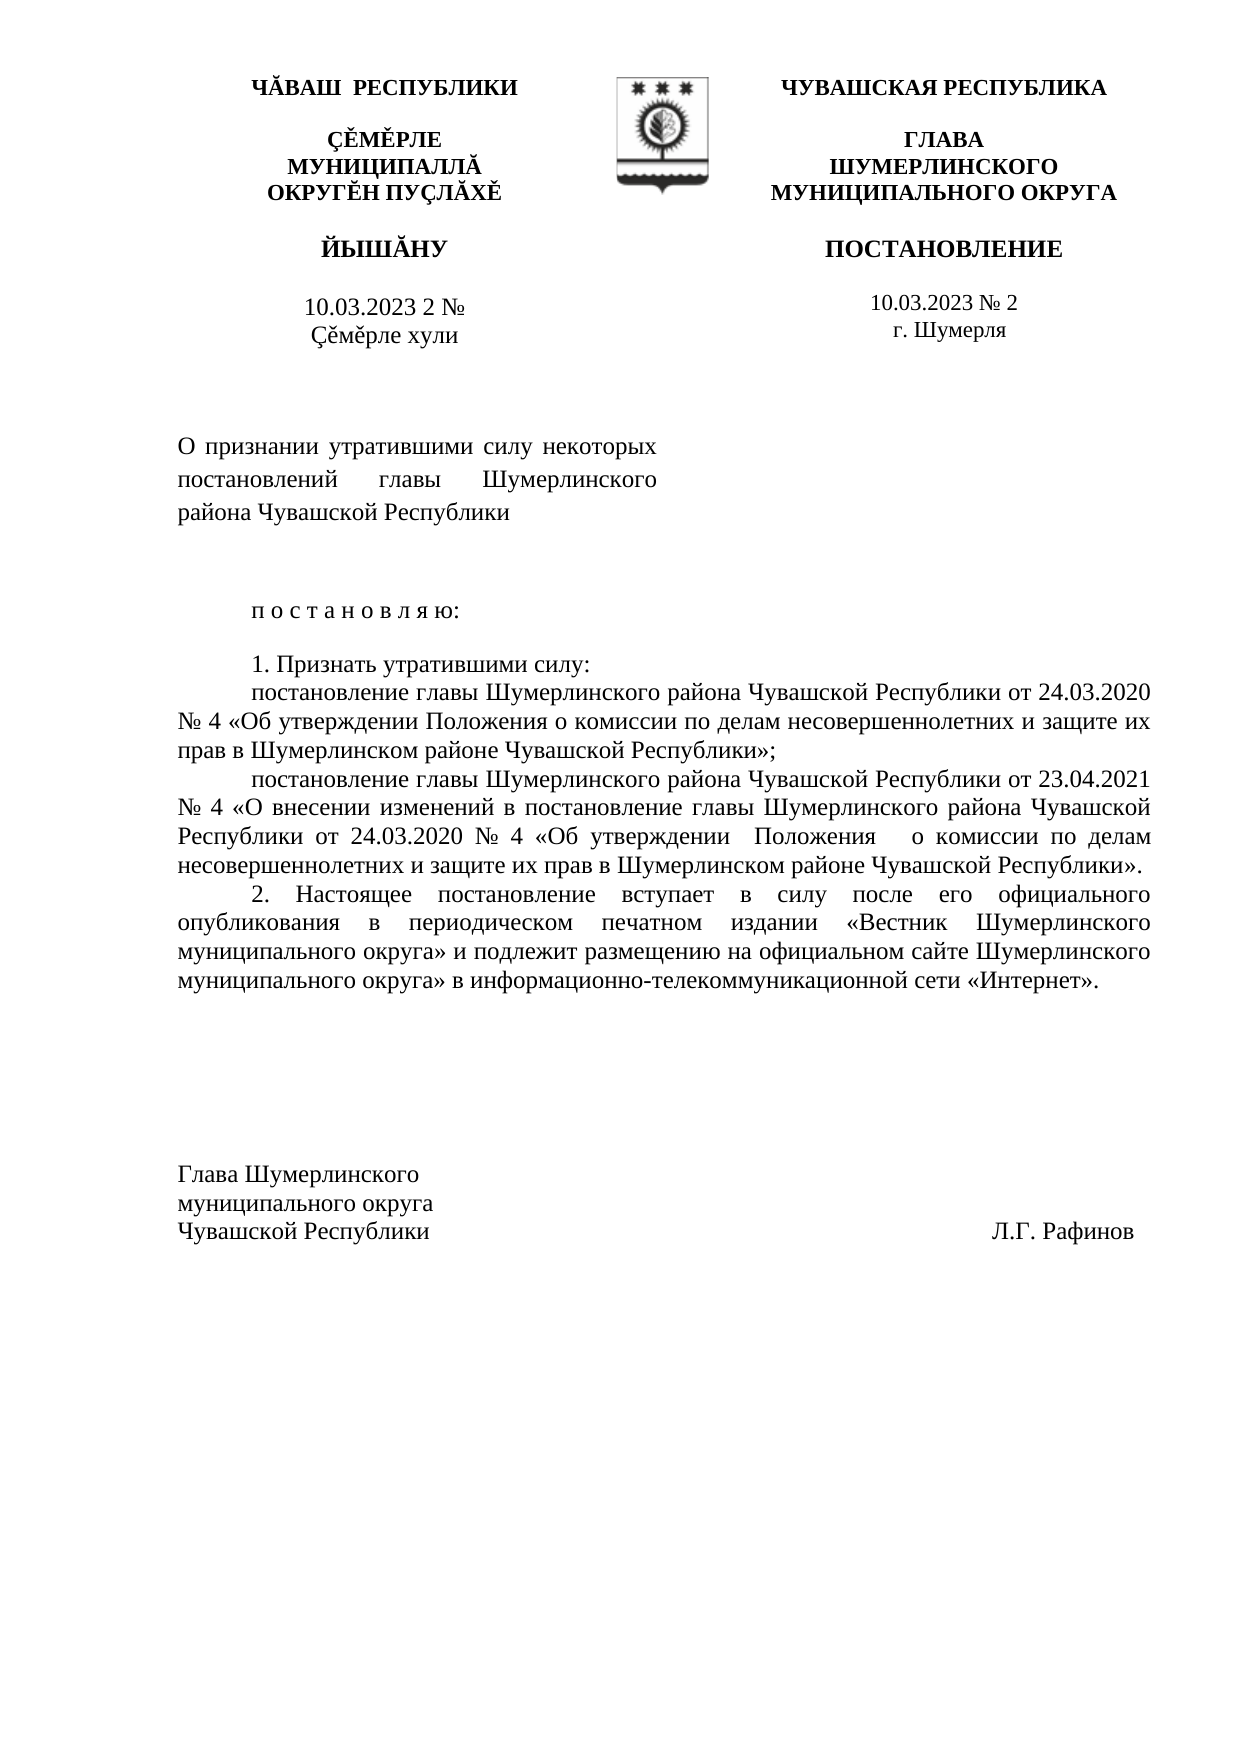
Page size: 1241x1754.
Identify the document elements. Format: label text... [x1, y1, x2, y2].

table_header О признании утратившими силу некоторых постановлений главы Шумерлинского района Чувашской Республики [166, 431, 668, 551]
text Глава Шумерлинского [177, 1159, 1152, 1188]
table_header ЧУВАШСКАЯ РЕСПУБЛИКА ГЛАВА ШУМЕРЛИНСКОГО МУНИЦИПАЛЬНОГО ОКРУГА ПОСТАНОВЛЕНИЕ 10.03.2023 № 2 г. Шумерля [725, 74, 1163, 404]
table_header [603, 74, 725, 404]
text 2. Настоящее постановление вступает в силу после его официального опубликования в периодическом печатном издании «Вестник Шумерлинского муниципального округа» и подлежит размещению на официальном сайте Шумерлинского муниципального округа» в информационно-телекоммуникационной сети «Интернет». [177, 879, 1152, 994]
table_header ЧĂВАШ РЕСПУБЛИКИ ÇĚМĚРЛЕ МУНИЦИПАЛЛĂ ОКРУГĔН ПУÇЛĂХĚ ЙЫШĂНУ 10.03.2023 2 № Çěмěрле хули [166, 74, 603, 404]
text постановление главы Шумерлинского района Чувашской Республики от 23.04.2021 № 4 «О внесении изменений в постановление главы Шумерлинского района Чувашской Республики от 24.03.2020 № 4 «Об утверждении Положения о комиссии по делам несовершеннолетних и защите их прав в Шумерлинском районе Чувашской Республики». [177, 764, 1152, 879]
text п о с т а н о в л я ю: [177, 595, 1152, 623]
text муниципального округа [177, 1188, 1152, 1216]
text Чувашской Республики Л.Г. Рафинов [177, 1216, 1152, 1245]
text 1. Признать утратившими силу: [177, 649, 1152, 677]
text постановление главы Шумерлинского района Чувашской Республики от 24.03.2020 № 4 «Об утверждении Положения о комиссии по делам несовершеннолетних и защите их прав в Шумерлинском районе Чувашской Республики»; [177, 677, 1152, 764]
